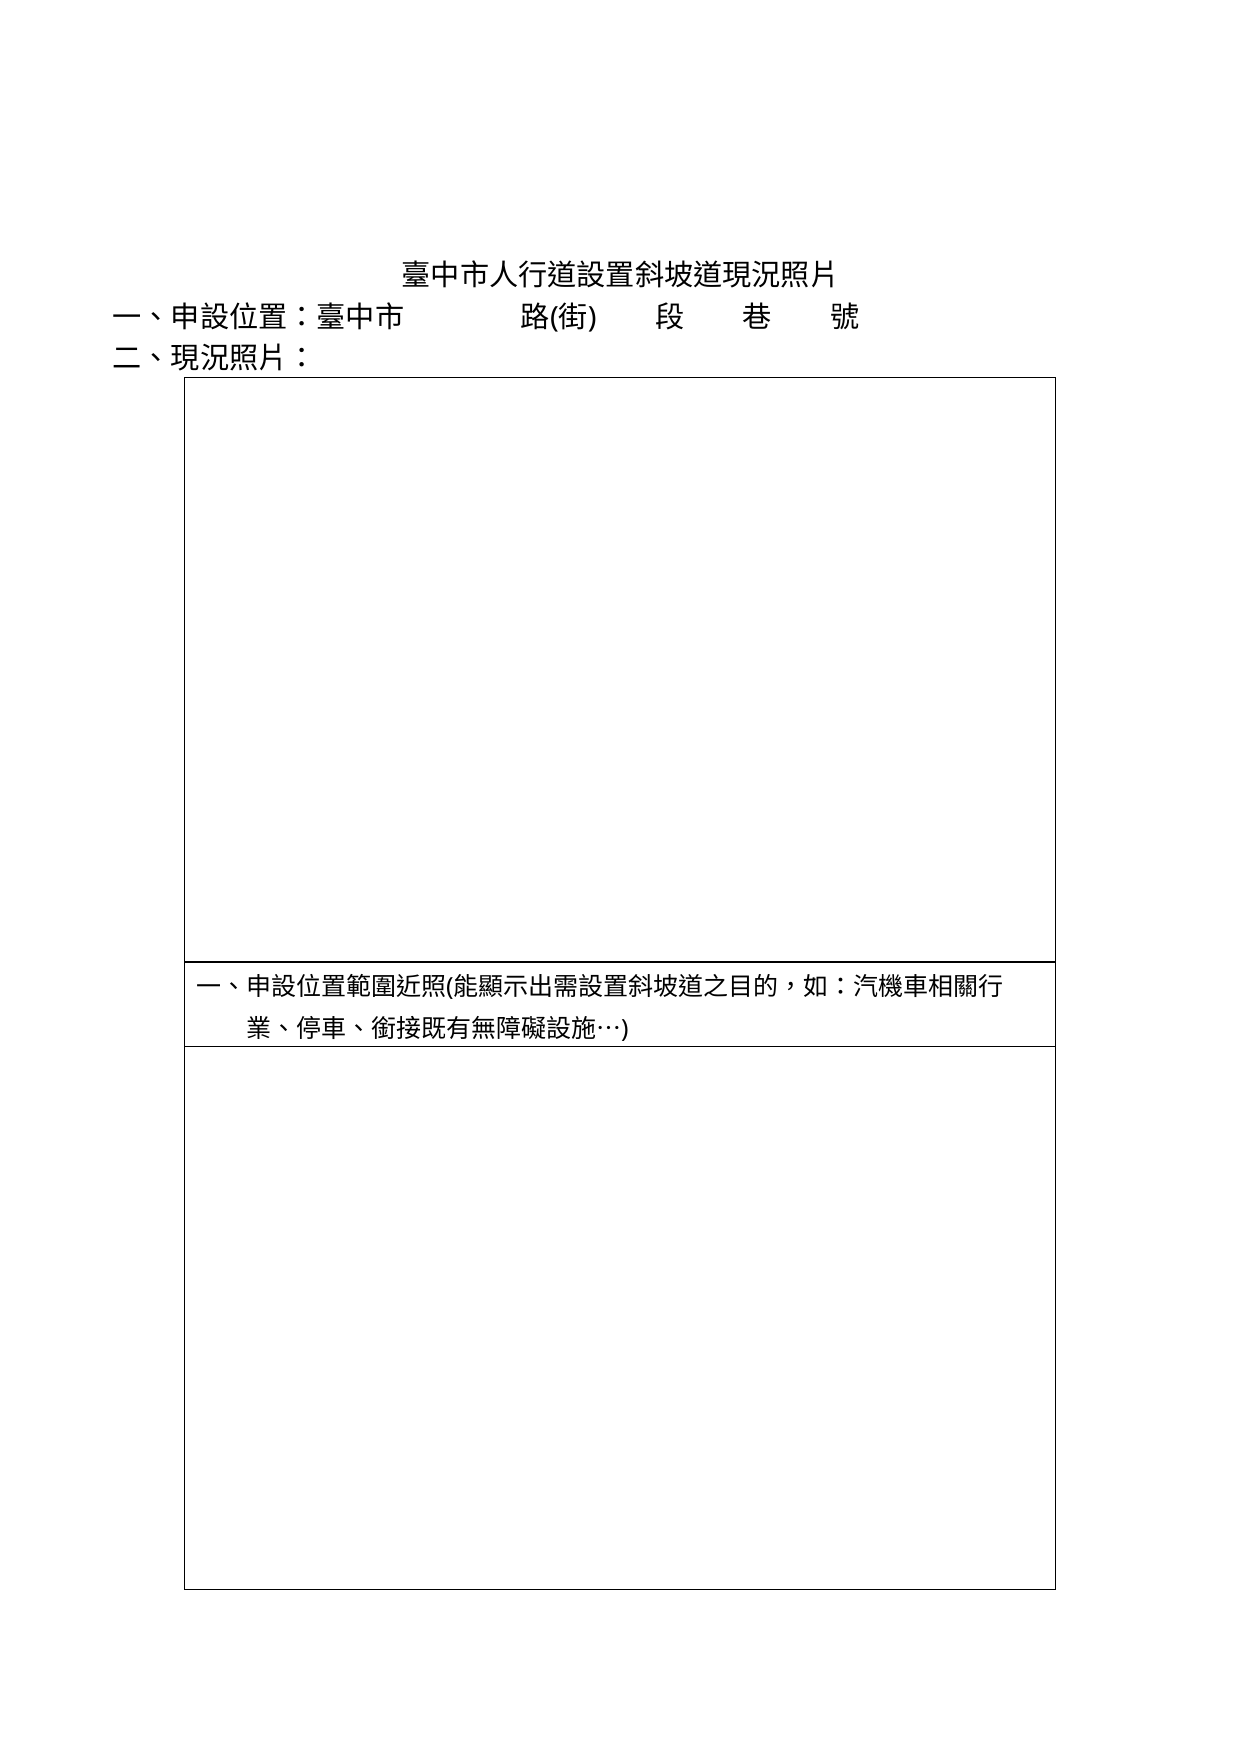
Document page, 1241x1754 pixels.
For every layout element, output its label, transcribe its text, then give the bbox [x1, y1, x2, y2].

table_cell [185, 1047, 1055, 1588]
text 一、申設位置：臺中市 路(街) 段 巷 號 [112, 294, 1128, 335]
text 二、現況照片： [112, 335, 1128, 377]
table_cell 一、申設位置範圍近照(能顯示出需設置斜坡道之目的，如：汽機車相關行業、停車、銜接既有無障礙設施…) [185, 963, 1055, 1046]
text 臺中市人行道設置斜坡道現況照片 [112, 252, 1128, 294]
table_header [185, 378, 1055, 961]
